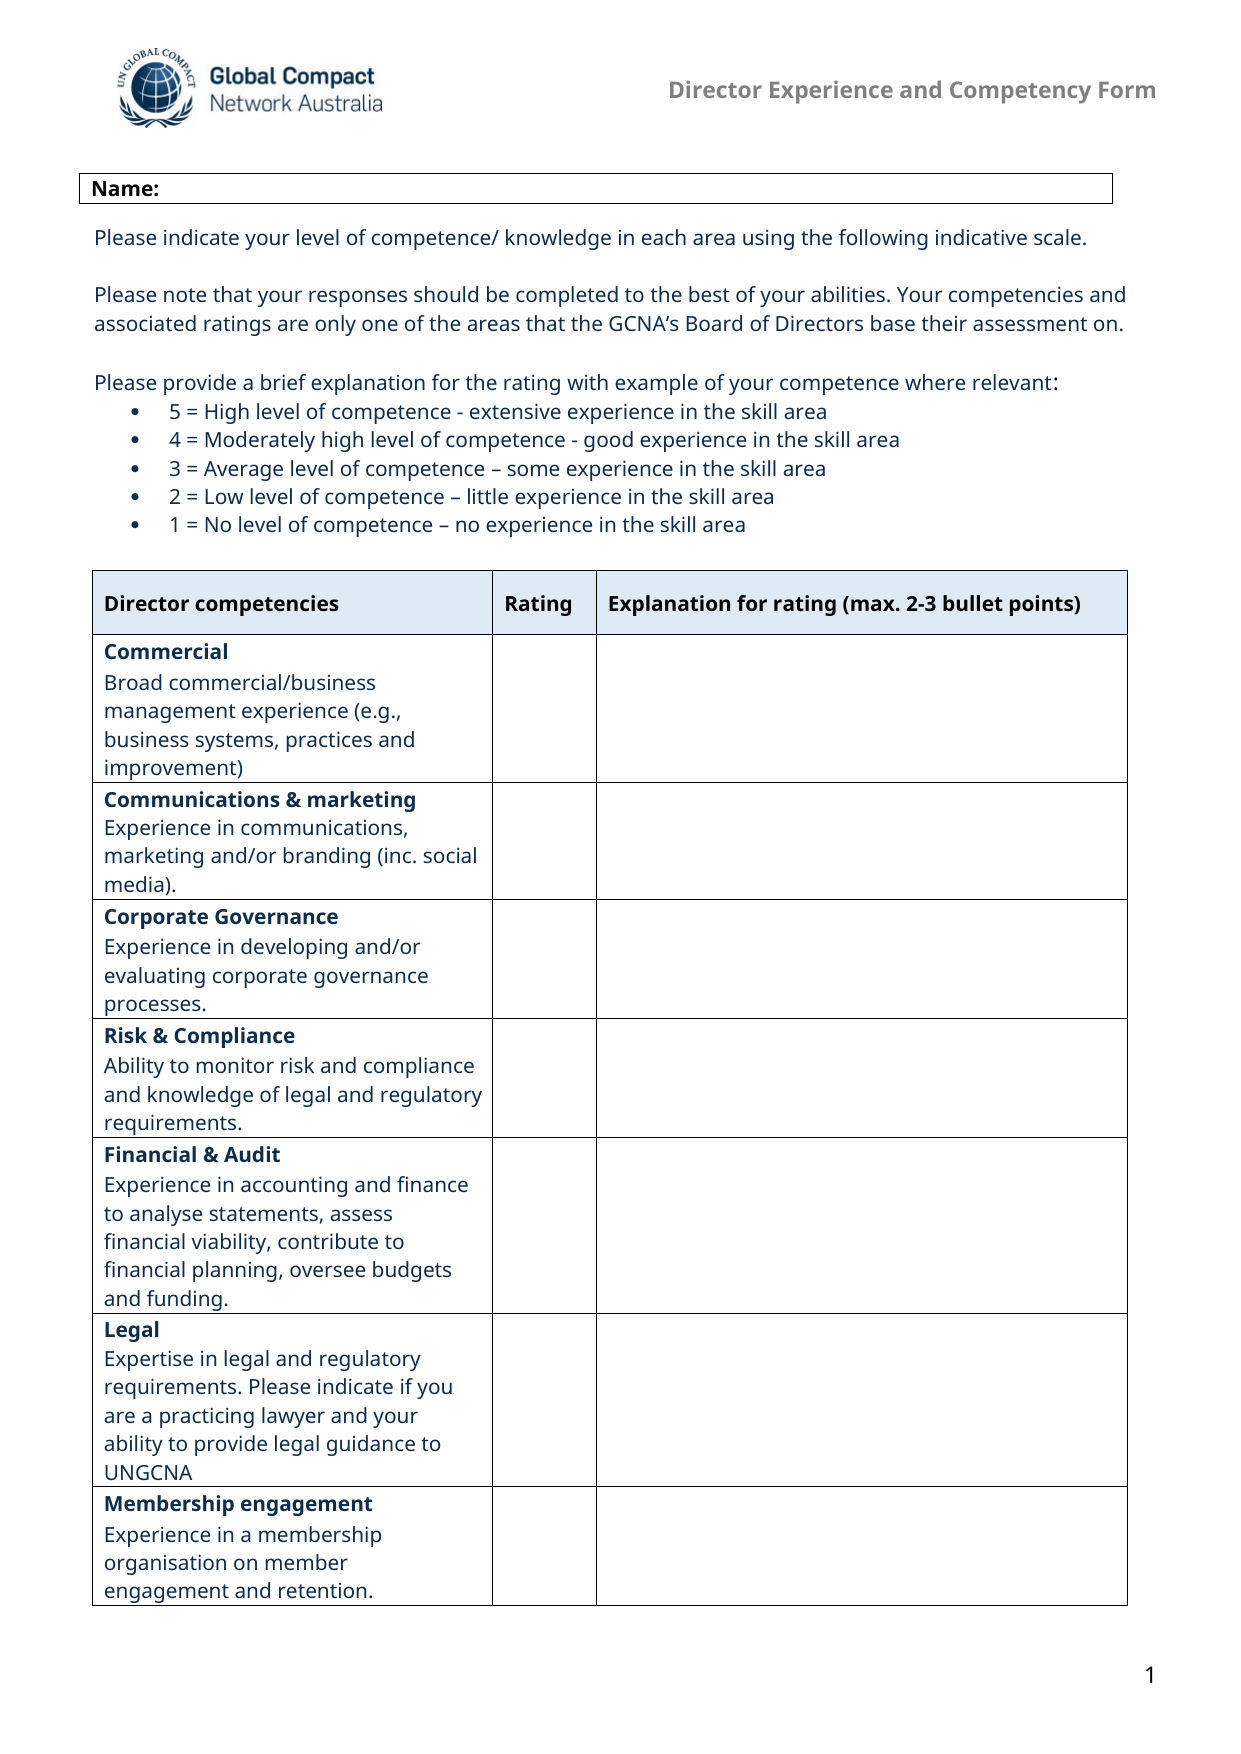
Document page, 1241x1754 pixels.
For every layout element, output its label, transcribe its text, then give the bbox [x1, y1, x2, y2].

list 4 = Moderately high level of competence - good experience in the skill area [131, 425, 1157, 454]
text Please indicate your level of competence/ knowledge in each area using the following indicative scale. [94, 223, 1157, 252]
picture [117, 48, 385, 129]
table_cell Membership engagement Experience in a membership organisation on member engagement and retention. [93, 1487, 492, 1605]
table_header Rating [493, 571, 596, 634]
table_cell Legal Expertise in legal and regulatory requirements. Please indicate if you are a practicing lawyer and your ability to provide legal guidance to UNGCNA [93, 1314, 492, 1486]
table_cell [597, 1138, 1127, 1312]
table_cell Commercial Broad commercial/business management experience (e.g., business systems, practices and improvement) [93, 635, 492, 782]
table_cell [493, 1019, 596, 1137]
table_cell [597, 1487, 1127, 1605]
table_header Name: [80, 174, 1112, 202]
table_cell [493, 1487, 596, 1605]
list 3 = Average level of competence – some experience in the skill area [131, 454, 1157, 482]
table_cell [597, 900, 1127, 1018]
table_cell [493, 635, 596, 782]
table_cell [597, 635, 1127, 782]
list 5 = High level of competence - extensive experience in the skill area [131, 397, 1157, 425]
table_cell Corporate Governance Experience in developing and/or evaluating corporate governance processes. [93, 900, 492, 1018]
table_cell [597, 1314, 1127, 1486]
table_header Explanation for rating (max. 2-3 bullet points) [597, 571, 1127, 634]
list 1 = No level of competence – no experience in the skill area [131, 511, 1157, 539]
table_cell [493, 1314, 596, 1486]
table_cell Risk & Compliance Ability to monitor risk and compliance and knowledge of legal and regulatory requirements. [93, 1019, 492, 1137]
table_cell Financial & Audit Experience in accounting and finance to analyse statements, assess financial viability, contribute to financial planning, oversee budgets and funding. [93, 1138, 492, 1312]
table_cell [493, 1138, 596, 1312]
table_header Director competencies [93, 571, 492, 634]
text Please note that your responses should be completed to the best of your abilities. Your competencies and associated ratings are only one of the areas that the GCNA’s Board of Directors base their assessment on. [94, 280, 1157, 337]
table_cell [597, 783, 1127, 898]
table_cell [493, 900, 596, 1018]
list 2 = Low level of competence – little experience in the skill area [131, 482, 1157, 511]
table_cell [597, 1019, 1127, 1137]
table_cell [493, 783, 596, 898]
table_cell Communications & marketing Experience in communications, marketing and/or branding (inc. social media). [93, 783, 492, 898]
text Please provide a brief explanation for the rating with example of your competence where relevant: [94, 366, 1157, 397]
